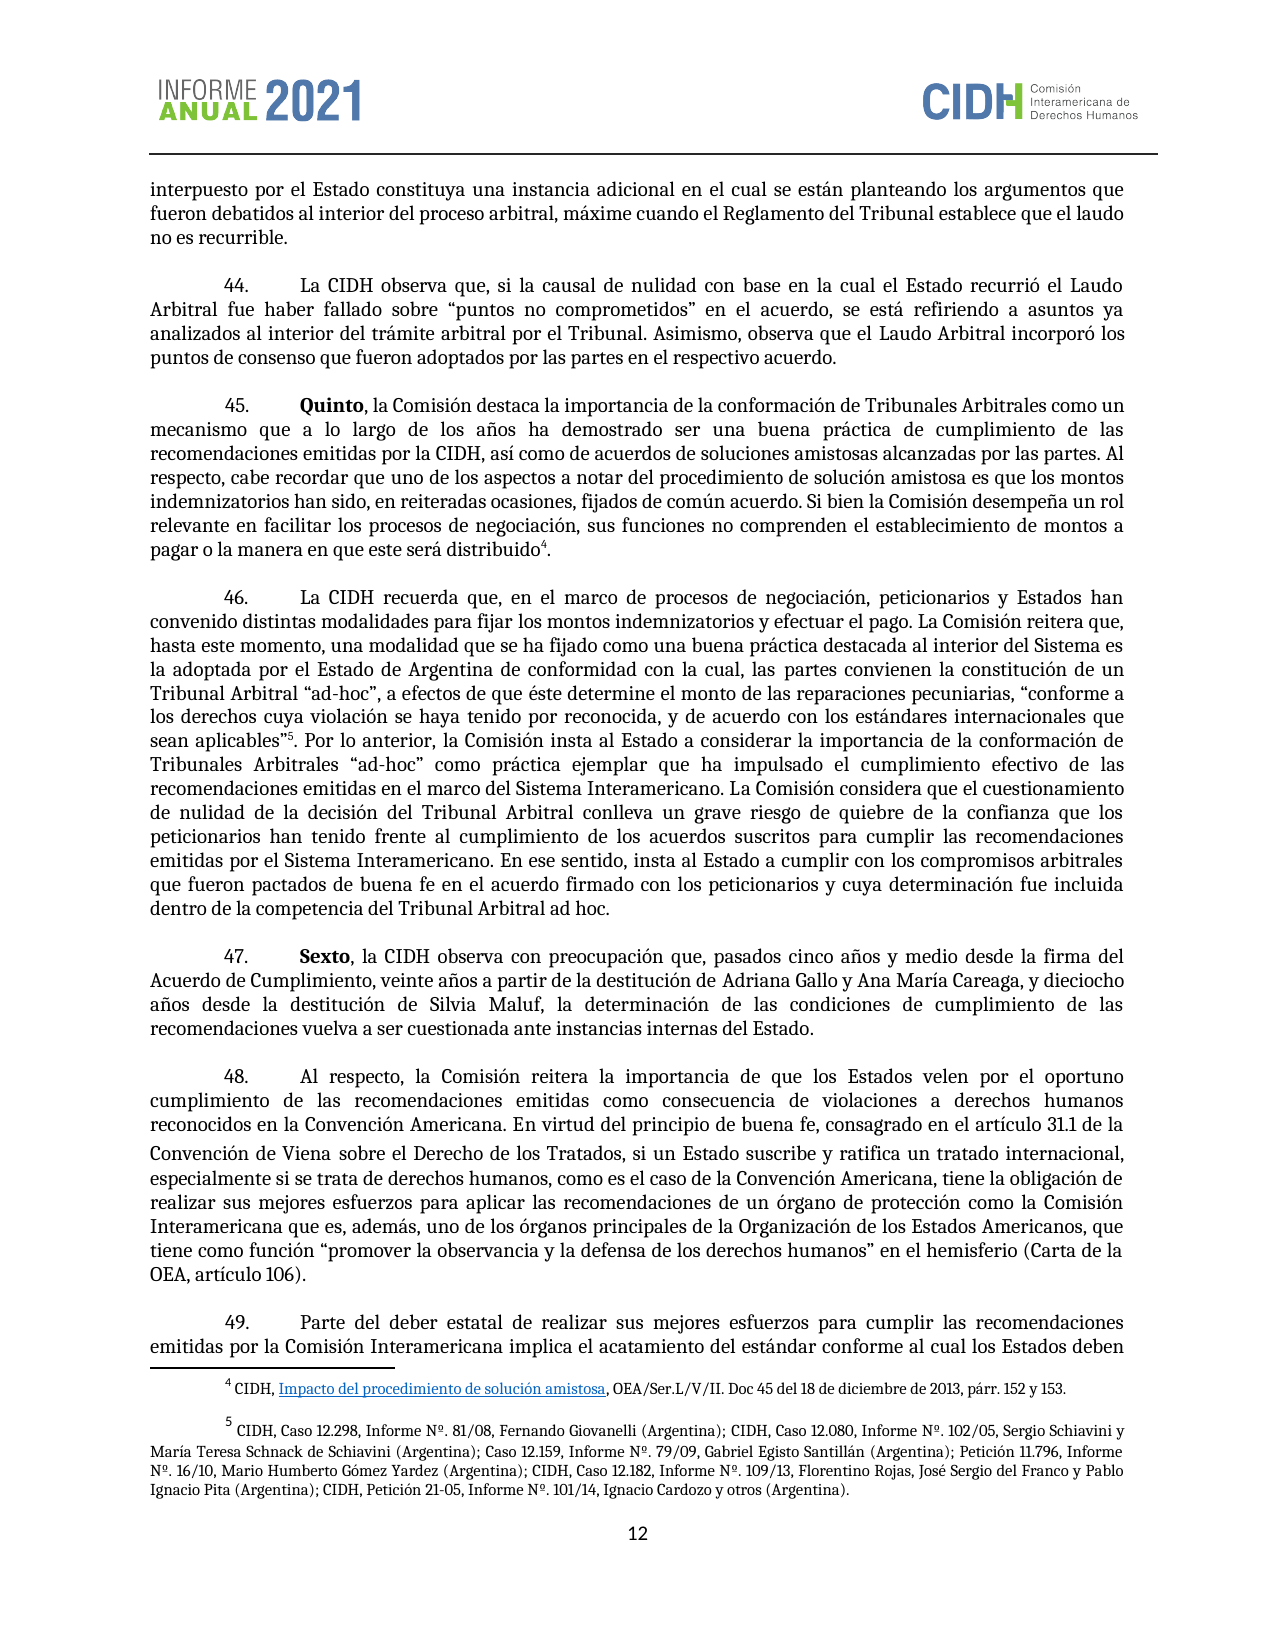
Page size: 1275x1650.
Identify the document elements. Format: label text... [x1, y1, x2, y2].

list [150, 1311, 1125, 1358]
picture [150, 73, 369, 126]
list La CIDH recuerda que, en el marco de procesos de negociación, peticionarios y Estados han convenido distintas modalidades para fijar los montos indemnizatorios y efectuar el pago. La Comisión reitera que, hasta este momento, una modalidad que se ha fijado como una buena práctica destacada al interior del Sistema es la adoptada por el Estado de Argentina de conformidad con la cual, las partes convienen la constitución de un Tribunal Arbitral “ad-hoc”, a efectos de que éste determine el monto de las reparaciones pecuniarias, “conforme a los derechos cuya violación se haya tenido por reconocida, y de acuerdo con los estándares internacionales que sean aplicables”. Por lo anterior, la Comisión insta al Estado a considerar la importancia de la conformación de Tribunales Arbitrales “ad-hoc” como práctica ejemplar que ha impulsado el cumplimiento efectivo de las recomendaciones emitidas en el marco del Sistema Interamericano. La Comisión considera que el cuestionamiento de nulidad de la decisión del Tribunal Arbitral conlleva un grave riesgo de quiebre de la confianza que los peticionarios han tenido frente al cumplimiento de los acuerdos suscritos para cumplir las recomendaciones emitidas por el Sistema Interamericano. En ese sentido, insta al Estado a cumplir con los compromisos arbitrales que fueron pactados de buena fe en el acuerdo firmado con los peticionarios y cuya determinación fue incluida dentro de la competencia del Tribunal Arbitral ad hoc. [150, 585, 1125, 921]
list La CIDH observa que, si la causal de nulidad con base en la cual el Estado recurrió el Laudo Arbitral fue haber fallado sobre “puntos no comprometidos” en el acuerdo, se está refiriendo a asuntos ya analizados al interior del trámite arbitral por el Tribunal. Asimismo, observa que el Laudo Arbitral incorporó los puntos de consenso que fueron adoptados por las partes en el respectivo acuerdo. [150, 274, 1125, 370]
list Quinto, la Comisión destaca la importancia de la conformación de Tribunales Arbitrales como un mecanismo que a lo largo de los años ha demostrado ser una buena práctica de cumplimiento de las recomendaciones emitidas por la CIDH, así como de acuerdos de soluciones amistosas alcanzadas por las partes. Al respecto, cabe recordar que uno de los aspectos a notar del procedimiento de solución amistosa es que los montos indemnizatorios han sido, en reiteradas ocasiones, fijados de común acuerdo. Si bien la Comisión desempeña un rol relevante en facilitar los procesos de negociación, sus funciones no comprenden el establecimiento de montos a pagar o la manera en que este será distribuido. [150, 394, 1125, 561]
list Al respecto, la Comisión reitera la importancia de que los Estados velen por el oportuno cumplimiento de las recomendaciones emitidas como consecuencia de violaciones a derechos humanos reconocidos en la Convención Americana. En virtud del principio de buena fe, consagrado en el artículo 31.1 de la Convención de Viena sobre el Derecho de los Tratados, si un Estado suscribe y ratifica un tratado internacional, especialmente si se trata de derechos humanos, como es el caso de la Convención Americana, tiene la obligación de realizar sus mejores esfuerzos para aplicar las recomendaciones de un órgano de protección como la Comisión Interamericana que es, además, uno de los órganos principales de la Organización de los Estados Americanos, que tiene como función “promover la observancia y la defensa de los derechos humanos” en el hemisferio (Carta de la OEA, artículo 106). [150, 1064, 1125, 1287]
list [150, 178, 1125, 250]
picture [914, 73, 1158, 130]
list Sexto, la CIDH observa con preocupación que, pasados cinco años y medio desde la firma del Acuerdo de Cumplimiento, veinte años a partir de la destitución de Adriana Gallo y Ana María Careaga, y dieciocho años desde la destitución de Silvia Maluf, la determinación de las condiciones de cumplimiento de las recomendaciones vuelva a ser cuestionada ante instancias internas del Estado. [150, 945, 1125, 1041]
